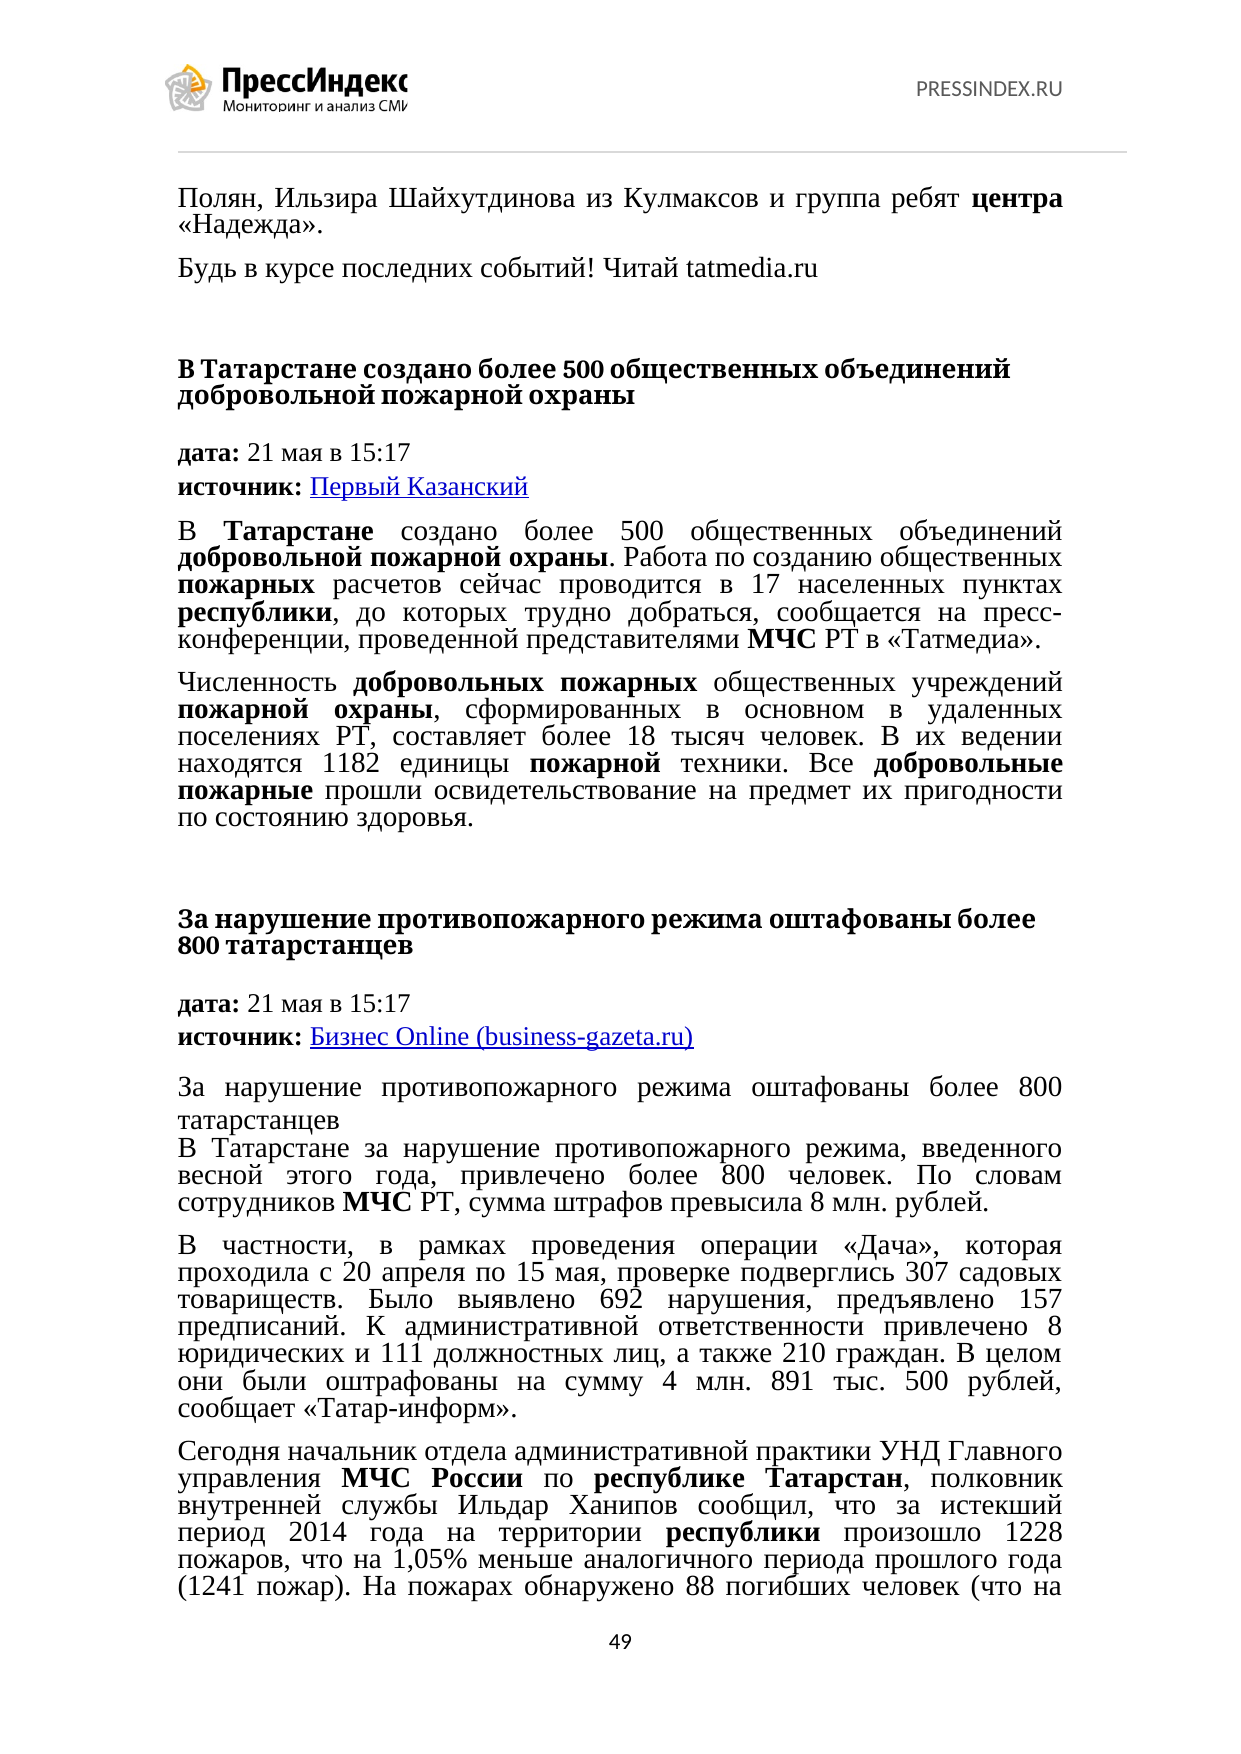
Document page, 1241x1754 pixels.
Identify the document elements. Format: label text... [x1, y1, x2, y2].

text Численность добровольных пожарных общественных учреждений пожарной охраны, сформированных в основном в удаленных поселениях РТ, составляет более 18 тысяч человек. В их ведении находятся 1182 единицы пожарной техники. Все добровольные пожарные прошли освидетельствование на предмет их пригодности по состоянию здоровья. [177, 670, 1063, 833]
subtitle За нарушение противопожарного режима оштафованы более 800 татарстанцев [177, 907, 1063, 961]
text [177, 186, 1063, 240]
text дата: 21 мая в 15:17 источник: Бизнес Online (business-gazeta.ru) [177, 987, 1063, 1051]
text дата: 21 мая в 15:17 источник: Первый Казанский [177, 437, 1063, 501]
text В частности, в рамках проведения операции «Дача», которая проходила с 20 апреля по 15 мая, проверке подверглись 307 садовых товариществ. Было выявлено 692 нарушения, предъявлено 157 предписаний. К административной ответственности привлечено 8 юридических и 111 должностных лиц, а также 210 граждан. В целом они были оштрафованы на сумму 4 млн. 891 тыс. 500 рублей, сообщает «Татар-информ». [177, 1233, 1063, 1423]
text В Татарстане создано более 500 общественных объединений добровольной пожарной охраны. Работа по созданию общественных пожарных расчетов сейчас проводится в 17 населенных пунктах республики, до которых трудно добраться, сообщается на пресс-конференции, проведенной представителями МЧС РТ в «Татмедиа». [177, 519, 1063, 654]
text В Татарстане за нарушение противопожарного режима, введенного весной этого года, привлечено более 800 человек. По словам сотрудников МЧС РТ, сумма штрафов превысила 8 млн. рублей. [177, 1136, 1063, 1217]
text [177, 1439, 1063, 1602]
picture [163, 64, 408, 111]
subtitle В Татарстане создано более 500 общественных объединений добровольной пожарной охраны [177, 356, 1063, 411]
text За нарушение противопожарного режима оштафованы более 800 татарстанцев [177, 1069, 1063, 1136]
text Будь в курсе последних событий! Читай tatmedia.ru [177, 256, 1063, 283]
